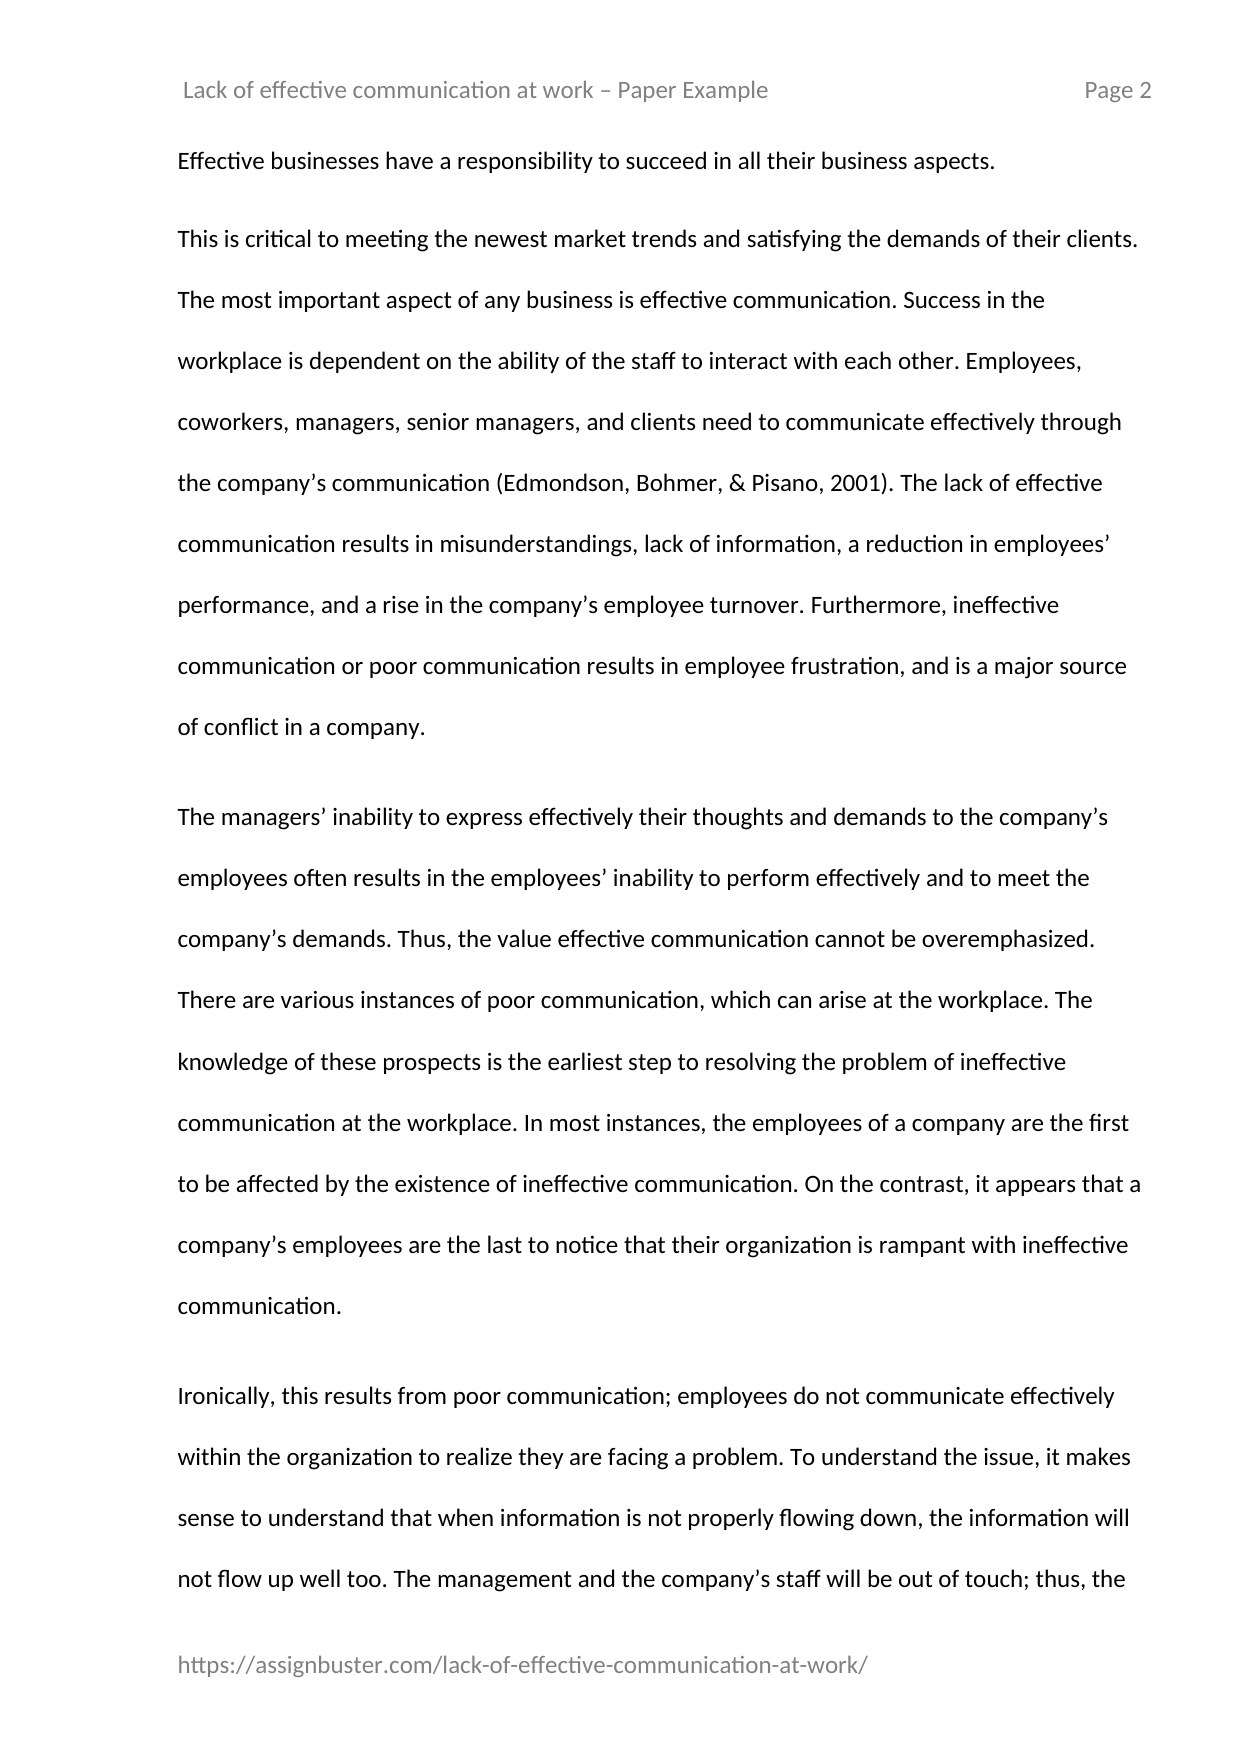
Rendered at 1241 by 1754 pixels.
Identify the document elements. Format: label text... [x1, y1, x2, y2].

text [177, 1380, 1152, 1594]
text Effective businesses have a responsibility to succeed in all their business aspects. [177, 145, 1152, 176]
text This is critical to meeting the newest market trends and satisfying the demands of their clients. The most important aspect of any business is effective communication. Success in the workplace is dependent on the ability of the staff to interact with each other. Employees, coworkers, managers, senior managers, and clients need to communicate effectively through the company’s communication (Edmondson, Bohmer, & Pisano, 2001). The lack of effective communication results in misunderstandings, lack of information, a reduction in employees’ performance, and a rise in the company’s employee turnover. Furthermore, ineffective communication or poor communication results in employee frustration, and is a major source of conflict in a company. [177, 223, 1152, 742]
text The managers’ inability to express effectively their thoughts and demands to the company’s employees often results in the employees’ inability to perform effectively and to meet the company’s demands. Thus, the value effective communication cannot be overemphasized. There are various instances of poor communication, which can arise at the workplace. The knowledge of these prospects is the earliest step to resolving the problem of ineffective communication at the workplace. In most instances, the employees of a company are the first to be affected by the existence of ineffective communication. On the contrast, it appears that a company’s employees are the last to notice that their organization is rampant with ineffective communication. [177, 802, 1152, 1320]
